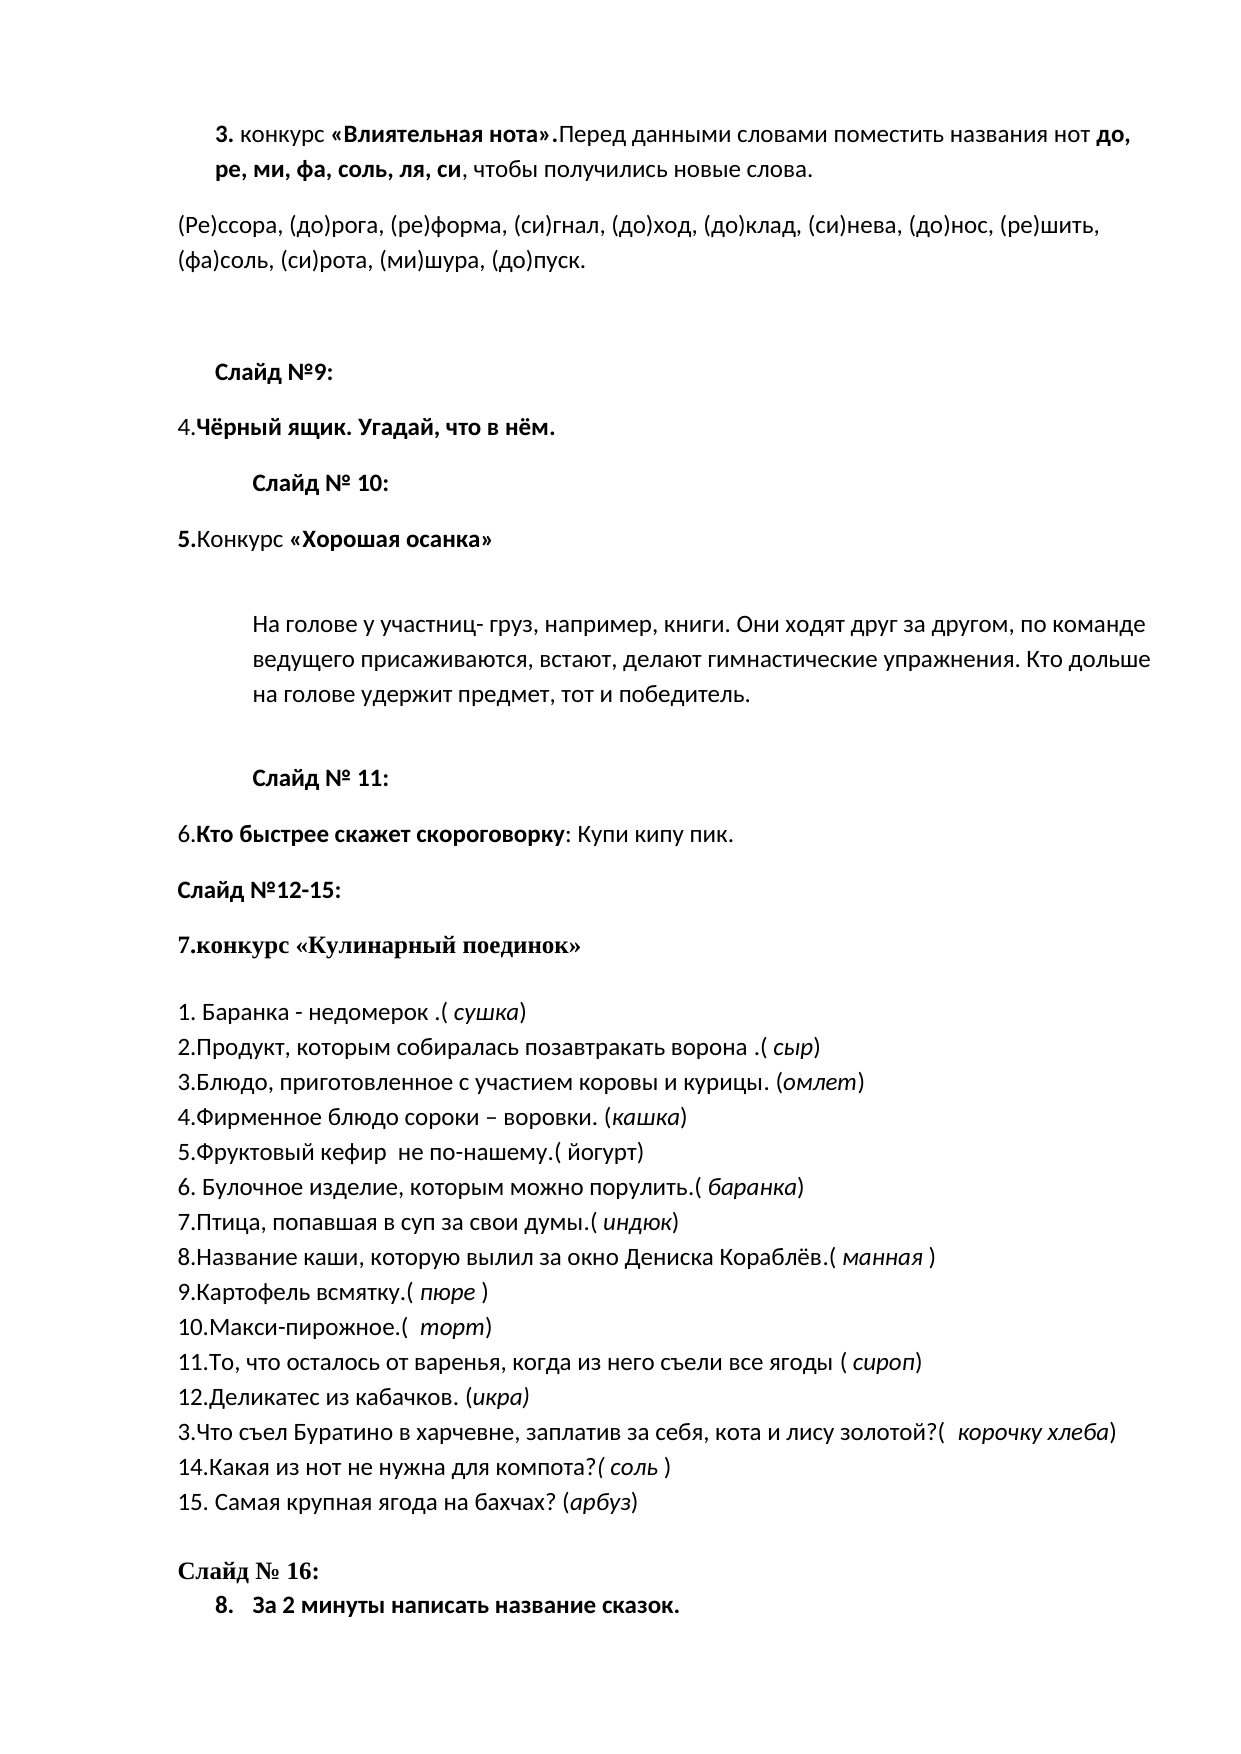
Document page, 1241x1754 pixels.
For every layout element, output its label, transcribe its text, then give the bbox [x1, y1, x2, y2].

text 12.Деликатес из кабачков. (икра) [177, 1381, 1152, 1411]
text На голове у участниц- груз, например, книги. Они ходят друг за другом, по команде ведущего присаживаются, встают, делают гимнастические упражнения. Кто дольше на голове удержит предмет, тот и победитель. [252, 608, 1152, 708]
text Слайд № 10: [252, 467, 1152, 498]
text 3.Что съел Буратино в харчевне, заплатив за себя, кота и лису золотой?( корочку хлеба) [177, 1416, 1152, 1446]
text 4.Фирменное блюдо сороки – воровки. (кашка) [177, 1101, 1152, 1131]
text 7.конкурс «Кулинарный поединок» [177, 930, 1152, 958]
text 3.Блюдо, приготовленное с участием коровы и курицы. (омлет) [177, 1066, 1152, 1096]
text Слайд №12-15: [177, 874, 1152, 904]
text 3. конкурс «Влиятельная нота».Перед данными словами поместить названия нот до, ре, ми, фа, соль, ля, си, чтобы получились новые слова. [215, 118, 1152, 184]
text 9.Картофель всмятку.( пюре ) [177, 1276, 1152, 1306]
text 10.Макси-пирожное.( торт) [177, 1311, 1152, 1341]
text 14.Какая из нот не нужна для компота?( соль ) [177, 1451, 1152, 1481]
text Слайд № 16: [177, 1556, 1152, 1584]
text 5.Фруктовый кефир не по-нашему.( йогурт) [177, 1136, 1152, 1166]
text 1. Баранка - недомерок .( сушка) [177, 996, 1152, 1026]
list За 2 минуты написать название сказок. [215, 1589, 1152, 1619]
text (Ре)ссора, (до)рога, (ре)форма, (си)гнал, (до)ход, (до)клад, (си)нева, (до)нос, (ре)шить, (фа)соль, (си)рота, (ми)шура, (до)пуск. [177, 209, 1152, 274]
text 5.Конкурс «Хорошая осанка» [177, 523, 1152, 554]
text 15. Самая крупная ягода на бахчах? (арбуз) [177, 1486, 1152, 1516]
text 2.Продукт, которым собиралась позавтракать ворона .( сыр) [177, 1031, 1152, 1061]
text Слайд №9: [215, 356, 1152, 386]
text Слайд № 11: [252, 762, 1152, 793]
text 8.Название каши, которую вылил за окно Дениска Кораблёв.( манная ) [177, 1241, 1152, 1271]
text 11.То, что осталось от варенья, когда из него съели все ягоды ( сироп) [177, 1346, 1152, 1376]
text 7.Птица, попавшая в суп за свои думы.( индюк) [177, 1206, 1152, 1236]
text 6.Кто быстрее скажет скороговорку: Купи кипу пик. [177, 818, 1152, 849]
text 6. Булочное изделие, которым можно порулить.( баранка) [177, 1171, 1152, 1201]
text 4.Чёрный ящик. Угадай, что в нём. [177, 411, 1152, 442]
